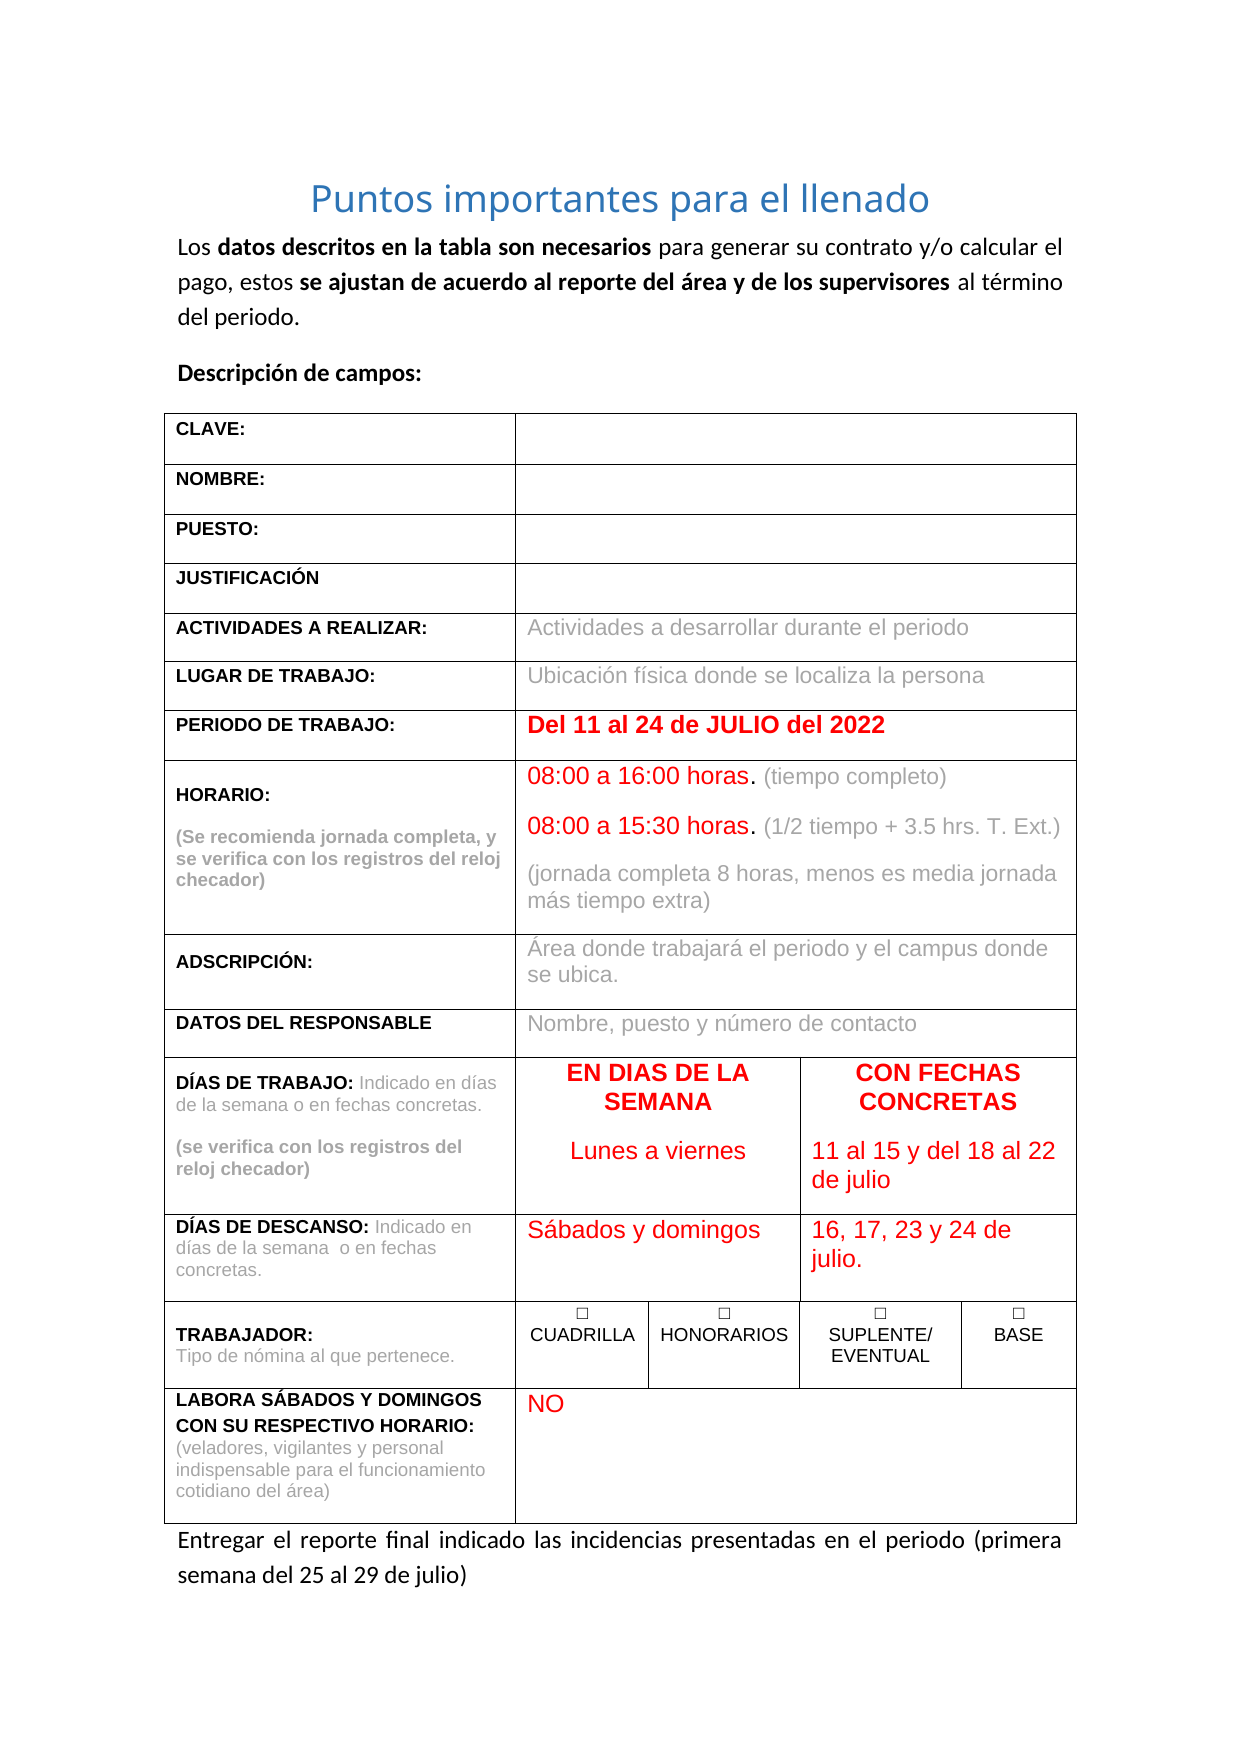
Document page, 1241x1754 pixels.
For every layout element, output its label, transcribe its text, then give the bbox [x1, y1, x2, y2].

table_cell [516, 515, 1076, 562]
table_cell Sábados y domingos [516, 1215, 800, 1301]
table_cell LABORA SÁBADOS Y DOMINGOS CON SU RESPECTIVO HORARIO: (veladores, vigilantes y personal indispensable para el funcionamiento cotidiano del área) [165, 1389, 515, 1523]
table_cell CON FECHAS CONCRETAS 11 al 15 y del 18 al 22 de julio [801, 1058, 1076, 1214]
table_cell NO [516, 1389, 1076, 1523]
table_header CLAVE: [165, 414, 515, 463]
table_cell PUESTO: [165, 515, 515, 562]
table_cell □ CUADRILLA [516, 1302, 648, 1388]
table_cell [516, 564, 1076, 613]
table_cell NOMBRE: [165, 465, 515, 514]
table_cell □ SUPLENTE/ EVENTUAL [800, 1302, 961, 1388]
table_cell EN DIAS DE LA SEMANA Lunes a viernes [516, 1058, 800, 1214]
table_cell TRABAJADOR: Tipo de nómina al que pertenece. [165, 1302, 515, 1388]
table_cell □ HONORARIOS [649, 1302, 799, 1388]
table_cell PERIODO DE TRABAJO: [165, 711, 515, 760]
table_cell DÍAS DE DESCANSO: Indicado en días de la semana o en fechas concretas. [165, 1215, 515, 1301]
subtitle Puntos importantes para el llenado [177, 173, 1063, 224]
text Entregar el reporte final indicado las incidencias presentadas en el periodo (primera semana del 25 al 29 de julio) [177, 1524, 1063, 1589]
table_cell DÍAS DE TRABAJO: Indicado en días de la semana o en fechas concretas. (se verifica con los registros del reloj checador) [165, 1058, 515, 1214]
table_cell DATOS DEL RESPONSABLE [165, 1010, 515, 1057]
table_cell Del 11 al 24 de JULIO del 2022 [516, 711, 1076, 760]
table_cell JUSTIFICACIÓN [165, 564, 515, 613]
table_cell 16, 17, 23 y 24 de julio. [801, 1215, 1076, 1301]
table_cell Nombre, puesto y número de contacto [516, 1010, 1076, 1057]
table_cell Área donde trabajará el periodo y el campus donde se ubica. [516, 935, 1076, 1008]
table_cell ADSCRIPCIÓN: [165, 935, 515, 1008]
text Los datos descritos en la tabla son necesarios para generar su contrato y/o calcular el pago, estos se ajustan de acuerdo al reporte del área y de los supervisores al término del periodo. [177, 231, 1063, 332]
table_cell Actividades a desarrollar durante el periodo [516, 614, 1076, 661]
table_cell ACTIVIDADES A REALIZAR: [165, 614, 515, 661]
table_header [516, 414, 1076, 463]
table_cell □ BASE [962, 1302, 1076, 1388]
table_cell 08:00 a 16:00 horas. (tiempo completo) 08:00 a 15:30 horas. (1/2 tiempo + 3.5 hrs. T. Ext.) (jornada completa 8 horas, menos es media jornada más tiempo extra) [516, 761, 1076, 934]
table_cell HORARIO: (Se recomienda jornada completa, y se verifica con los registros del reloj checador) [165, 761, 515, 934]
table_cell Ubicación física donde se localiza la persona [516, 662, 1076, 709]
text Descripción de campos: [177, 357, 1063, 388]
table_cell LUGAR DE TRABAJO: [165, 662, 515, 709]
table_cell [516, 465, 1076, 514]
